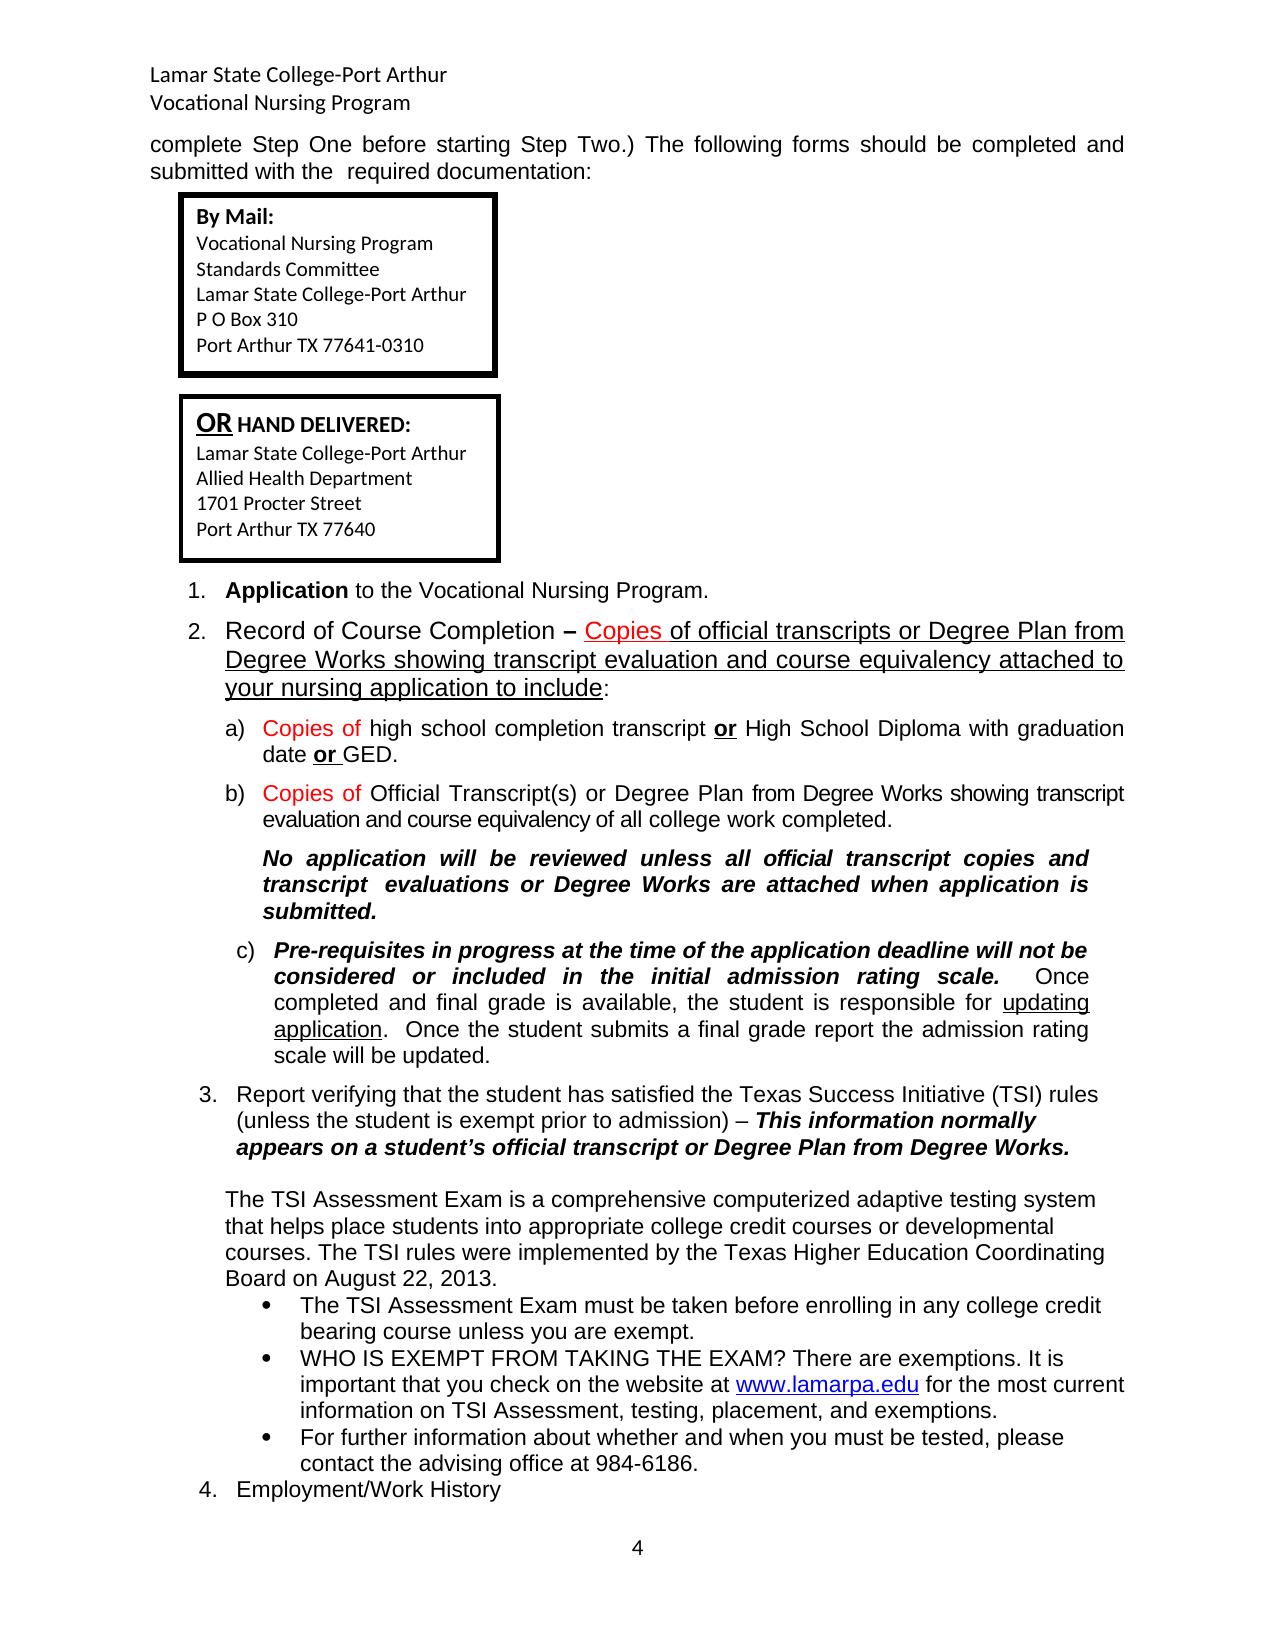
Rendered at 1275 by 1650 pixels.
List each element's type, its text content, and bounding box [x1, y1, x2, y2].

list The TSI Assessment Exam must be taken before enrolling in any college credit bearing course unless you are exempt. [262, 1292, 1125, 1344]
list Employment/Work History [199, 1476, 1112, 1503]
list Copies of high school completion transcript or High School Diploma with graduation date or GED. [225, 715, 1125, 767]
list Report verifying that the student has satisfied the Texas Success Initiative (TSI) rules (unless the student is exempt prior to admission) – This information normally appears on a student’s official transcript or Degree Plan from Degree Works. [199, 1081, 1125, 1160]
list Copies of Official Transcript(s) or Degree Plan from Degree Works showing transcript evaluation and course equivalency of all college work completed. [225, 780, 1125, 833]
list Application to the Vocational Nursing Program. [187, 577, 1125, 603]
text The TSI Assessment Exam is a comprehensive computerized adaptive testing system that helps place students into appropriate college credit courses or developmental courses. The TSI rules were implemented by the Texas Higher Education Coordinating Board on August 22, 2013. [225, 1186, 1125, 1292]
list Pre-requisites in progress at the time of the application deadline will not be considered or included in the initial admission rating scale. Once completed and final grade is available, the student is responsible for updating application. Once the student submits a final grade report the admission rating scale will be updated. [236, 937, 1089, 1068]
text No application will be reviewed unless all official transcript copies and transcript evaluations or Degree Works are attached when application is submitted. [262, 845, 1089, 924]
list For further information about whether and when you must be tested, please contact the advising office at 984-6186. [262, 1423, 1125, 1476]
list WHO IS EXEMPT FROM TAKING THE EXAM? There are exemptions. It is important that you check on the website at www.lamarpa.edu for the most current information on TSI Assessment, testing, placement, and exemptions. [262, 1344, 1125, 1423]
list Record of Course Completion – Copies of official transcripts or Degree Plan from Degree Works showing transcript evaluation and course equivalency attached to your nursing application to include: [188, 616, 1125, 702]
